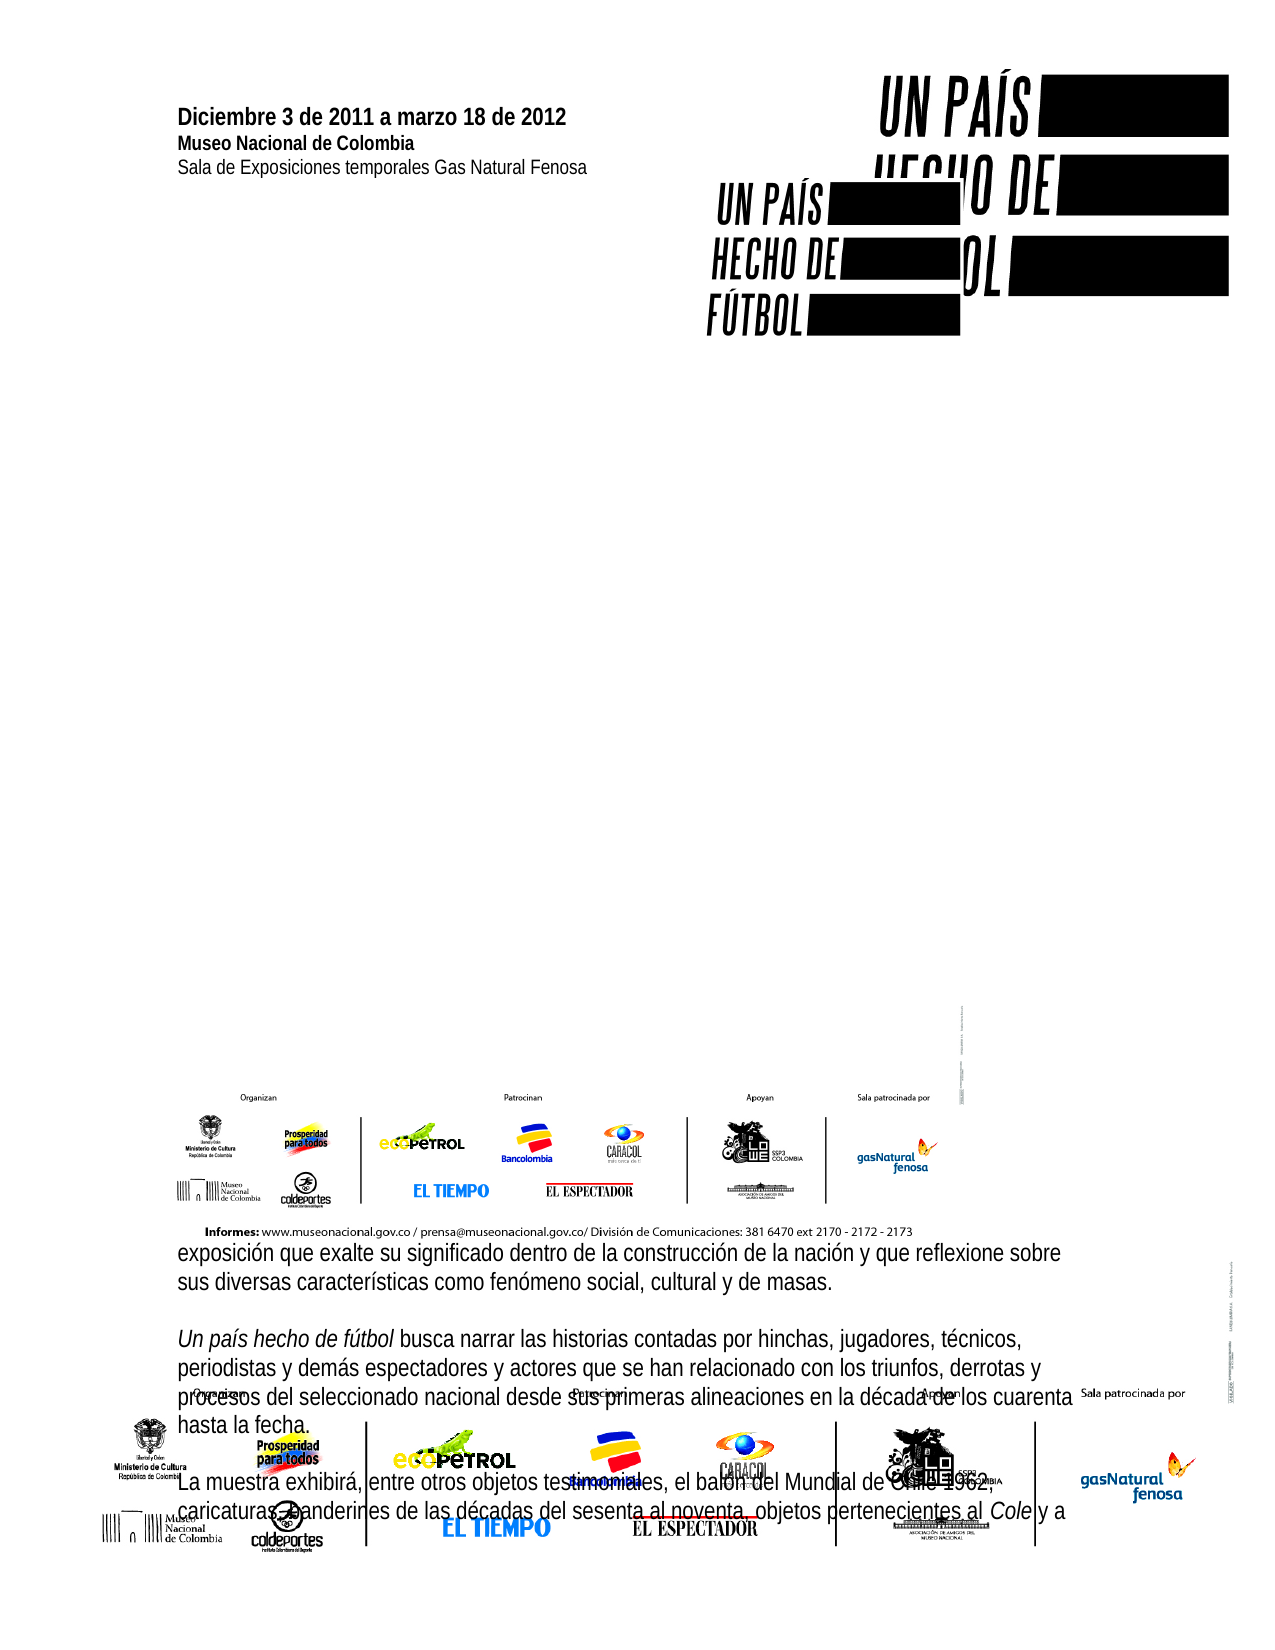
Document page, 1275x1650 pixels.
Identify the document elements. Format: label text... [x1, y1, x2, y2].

text La muestra exhibirá, entre otros objetos testimoniales, el balón del Mundial de Chile 1962, caricaturas, banderines de las décadas del sesenta al noventa, objetos pertenecientes al Cole y a jugadores de diferentes épocas como Efraín “El Caimán” Sánchez, Ramiro Monsalve, Arnoldo Iguarán, Luis Alfonso Fajardo, Luis Fernando Herrera, Víctor Aristizábal, Paula Forero y Natalia y Tatiana Ariza. Igualmente, Un país hecho de fútbol presentará imágenes de El Tiempo y El Espectador desde la década de los 40, audiovisuales de Caracol con momentos futbolísticos desde tiempos de El Dorado y audios radiales producidos desde 1962. [177, 1467, 1098, 1525]
text Un país hecho de fútbol busca narrar las historias contadas por hinchas, jugadores, técnicos, periodistas y demás espectadores y actores que se han relacionado con los triunfos, derrotas y procesos del seleccionado nacional desde sus primeras alineaciones en la década de los cuarenta hasta la fecha. [177, 1324, 1098, 1439]
text El Ministerio de Cultura, a través del Museo Nacional de Colombia, presenta la primera exposición temporal dedicada a un deporte. Así, el Museo reconoce al fútbol como uno de los fenómenos culturales y sociales más importantes de Colombia desde el siglo pasado y hasta el presente, el cual ha logrado convocar a los más diversos públicos e intereses. Por ende, y al no existir aún en Colombia un espacio particular que rescate la memoria del deporte nacional, el Museo le dedica una exposición que exalte su significado dentro de la construcción de la nación y que reflexione sobre sus diversas características como fenómeno social, cultural y de masas. [177, 1238, 1098, 1296]
picture [102, 69, 1234, 1559]
